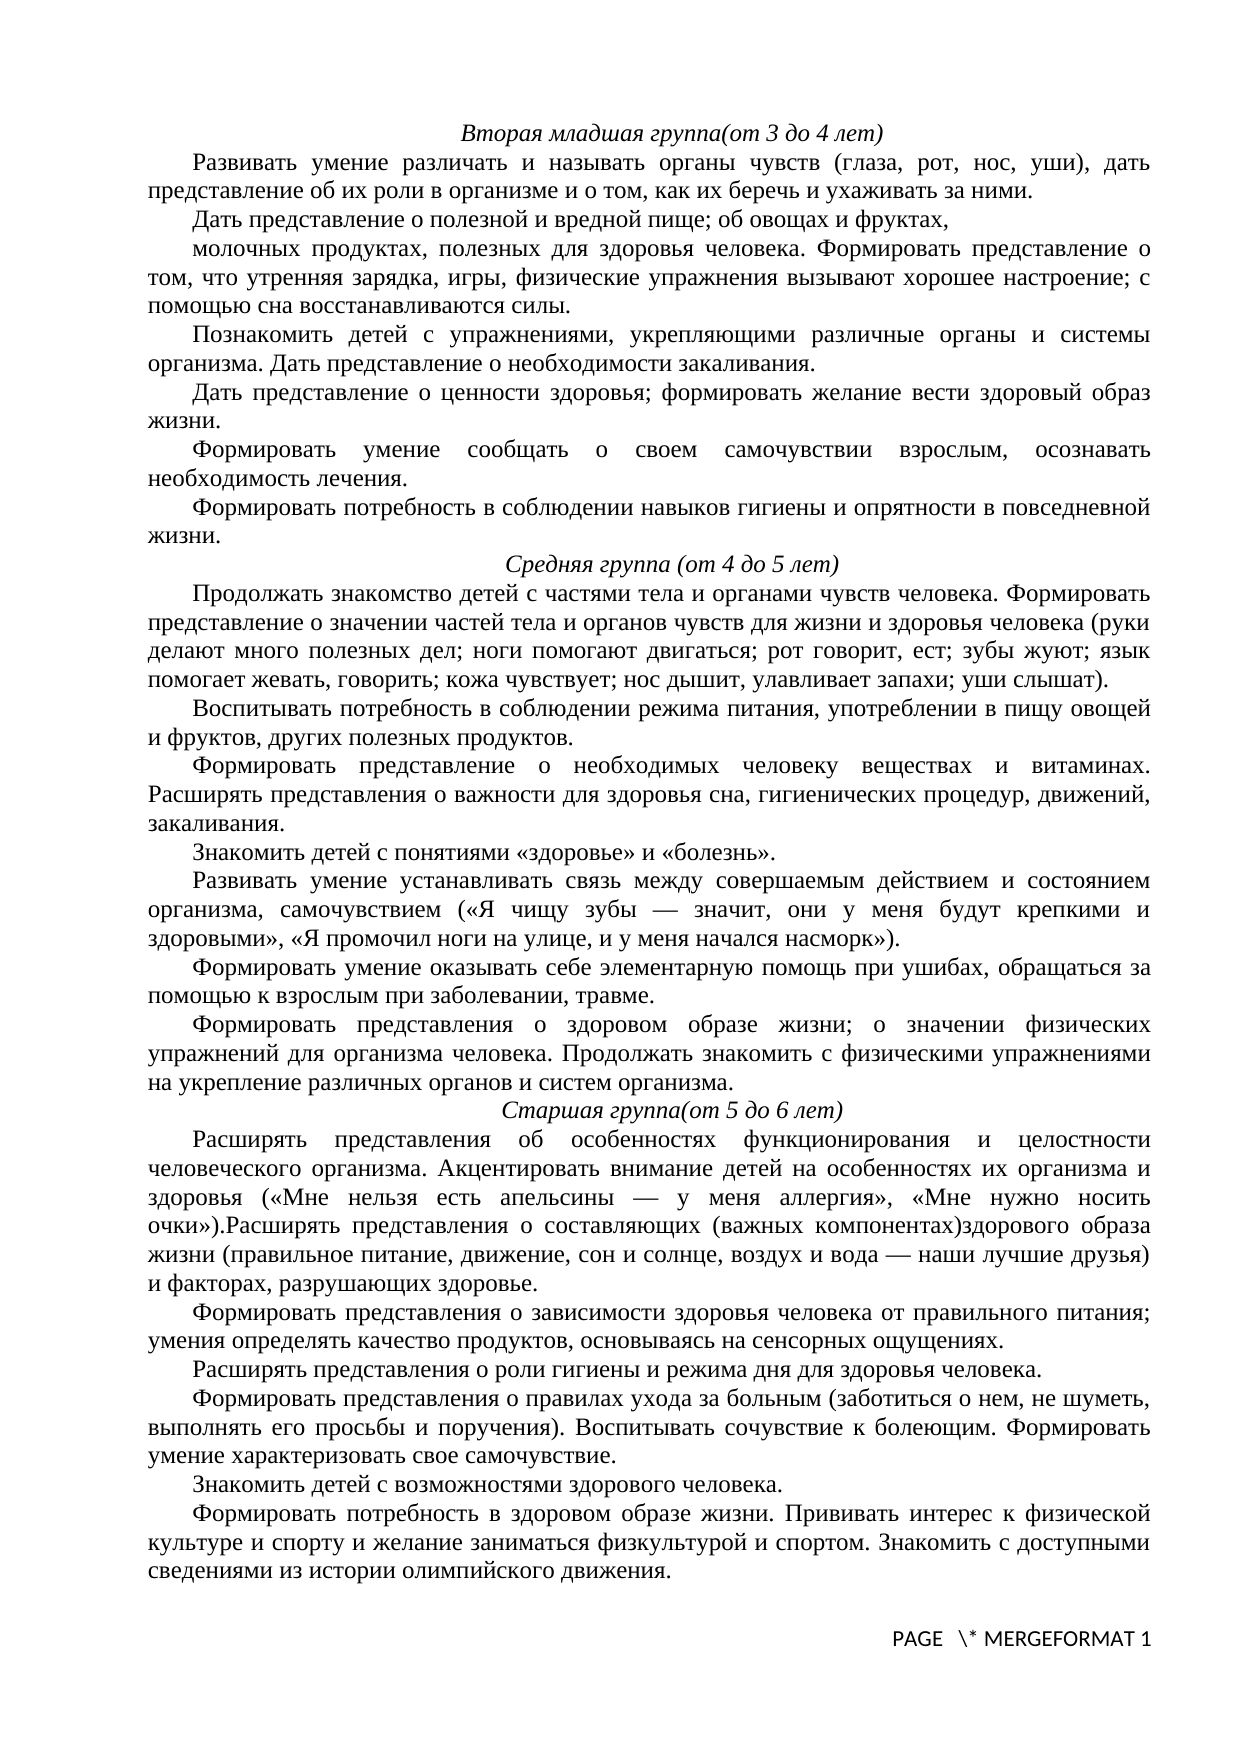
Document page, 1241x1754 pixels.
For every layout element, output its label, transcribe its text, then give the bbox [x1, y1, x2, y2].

text Формировать представление о необходимых человеку веществах и витаминах. Расширять представления о важности для здоровья сна, гигиенических процедур, движений, закаливания. [148, 751, 1152, 837]
text Формировать потребность в здоровом образе жизни. Прививать интерес к физической культуре и спорту и желание заниматься физкультурой и спортом. Знакомить с доступными сведениями из истории олимпийского движения. [148, 1498, 1152, 1584]
text Развивать умение различать и называть органы чувств (глаза, рот, нос, уши), дать представление об их роли в организме и о том, как их беречь и ухаживать за ними. [148, 147, 1152, 204]
text Воспитывать потребность в соблюдении режима питания, употреблении в пищу овощей и фруктов, других полезных продуктов. [148, 693, 1152, 751]
text Развивать умение устанавливать связь между совершаемым действием и состоянием организма, самочувствием («Я чищу зубы — значит, они у меня будут крепкими и здоровыми», «Я промочил ноги на улице, и у меня начался насморк»). [148, 866, 1152, 952]
text молочных продуктах, полезных для здоровья человека. Формировать представление о том, что утренняя зарядка, игры, физические упражнения вызывают хорошее настроение; с помощью сна восстанавливаются силы. [148, 233, 1152, 319]
text Дать представление о ценности здоровья; формировать желание вести здоровый образ жизни. [148, 377, 1152, 434]
text Вторая младшая группа(от 3 до 4 лет) [148, 118, 1152, 147]
text Формировать представления о правилах ухода за больным (заботиться о нем, не шуметь, выполнять его просьбы и поручения). Воспитывать сочувствие к болеющим. Формировать умение характеризовать свое самочувствие. [148, 1383, 1152, 1469]
text Знакомить детей с понятиями «здоровье» и «болезнь». [148, 837, 1152, 866]
text Знакомить детей с возможностями здорового человека. [148, 1469, 1152, 1498]
text Формировать умение оказывать себе элементарную помощь при ушибах, обращаться за помощью к взрослым при заболевании, травме. [148, 952, 1152, 1009]
text Формировать потребность в соблюдении навыков гигиены и опрятности в повседневной жизни. [148, 492, 1152, 549]
text Средняя группа (от 4 до 5 лет) [148, 549, 1152, 578]
text Расширять представления об особенностях функционирования и целостности человеческого организма. Акцентировать внимание детей на особенностях их организма и здоровья («Мне нельзя есть апельсины — у меня аллергия», «Мне нужно носить очки»).Расширять представления о составляющих (важных компонентах)здорового образа жизни (правильное питание, движение, сон и солнце, воздух и вода — наши лучшие друзья) и факторах, разрушающих здоровье. [148, 1124, 1152, 1297]
text Продолжать знакомство детей с частями тела и органами чувств человека. Формировать представление о значении частей тела и органов чувств для жизни и здоровья человека (руки делают много полезных дел; ноги помогают двигаться; рот говорит, ест; зубы жуют; язык помогает жевать, говорить; кожа чувствует; нос дышит, улавливает запахи; уши слышат). [148, 578, 1152, 693]
text Старшая группа(от 5 до 6 лет) [148, 1096, 1152, 1124]
text Дать представление о полезной и вредной пище; об овощах и фруктах, [148, 204, 1152, 233]
text Формировать умение сообщать о своем самочувствии взрослым, осознавать необходимость лечения. [148, 434, 1152, 492]
text Познакомить детей с упражнениями, укрепляющими различные органы и системы организма. Дать представление о необходимости закаливания. [148, 319, 1152, 377]
text Формировать представления о здоровом образе жизни; о значении физических упражнений для организма человека. Продолжать знакомить с физическими упражнениями на укрепление различных органов и систем организма. [148, 1009, 1152, 1096]
text Расширять представления о роли гигиены и режима дня для здоровья человека. [148, 1354, 1152, 1383]
text Формировать представления о зависимости здоровья человека от правильного питания; умения определять качество продуктов, основываясь на сенсорных ощущениях. [148, 1297, 1152, 1354]
